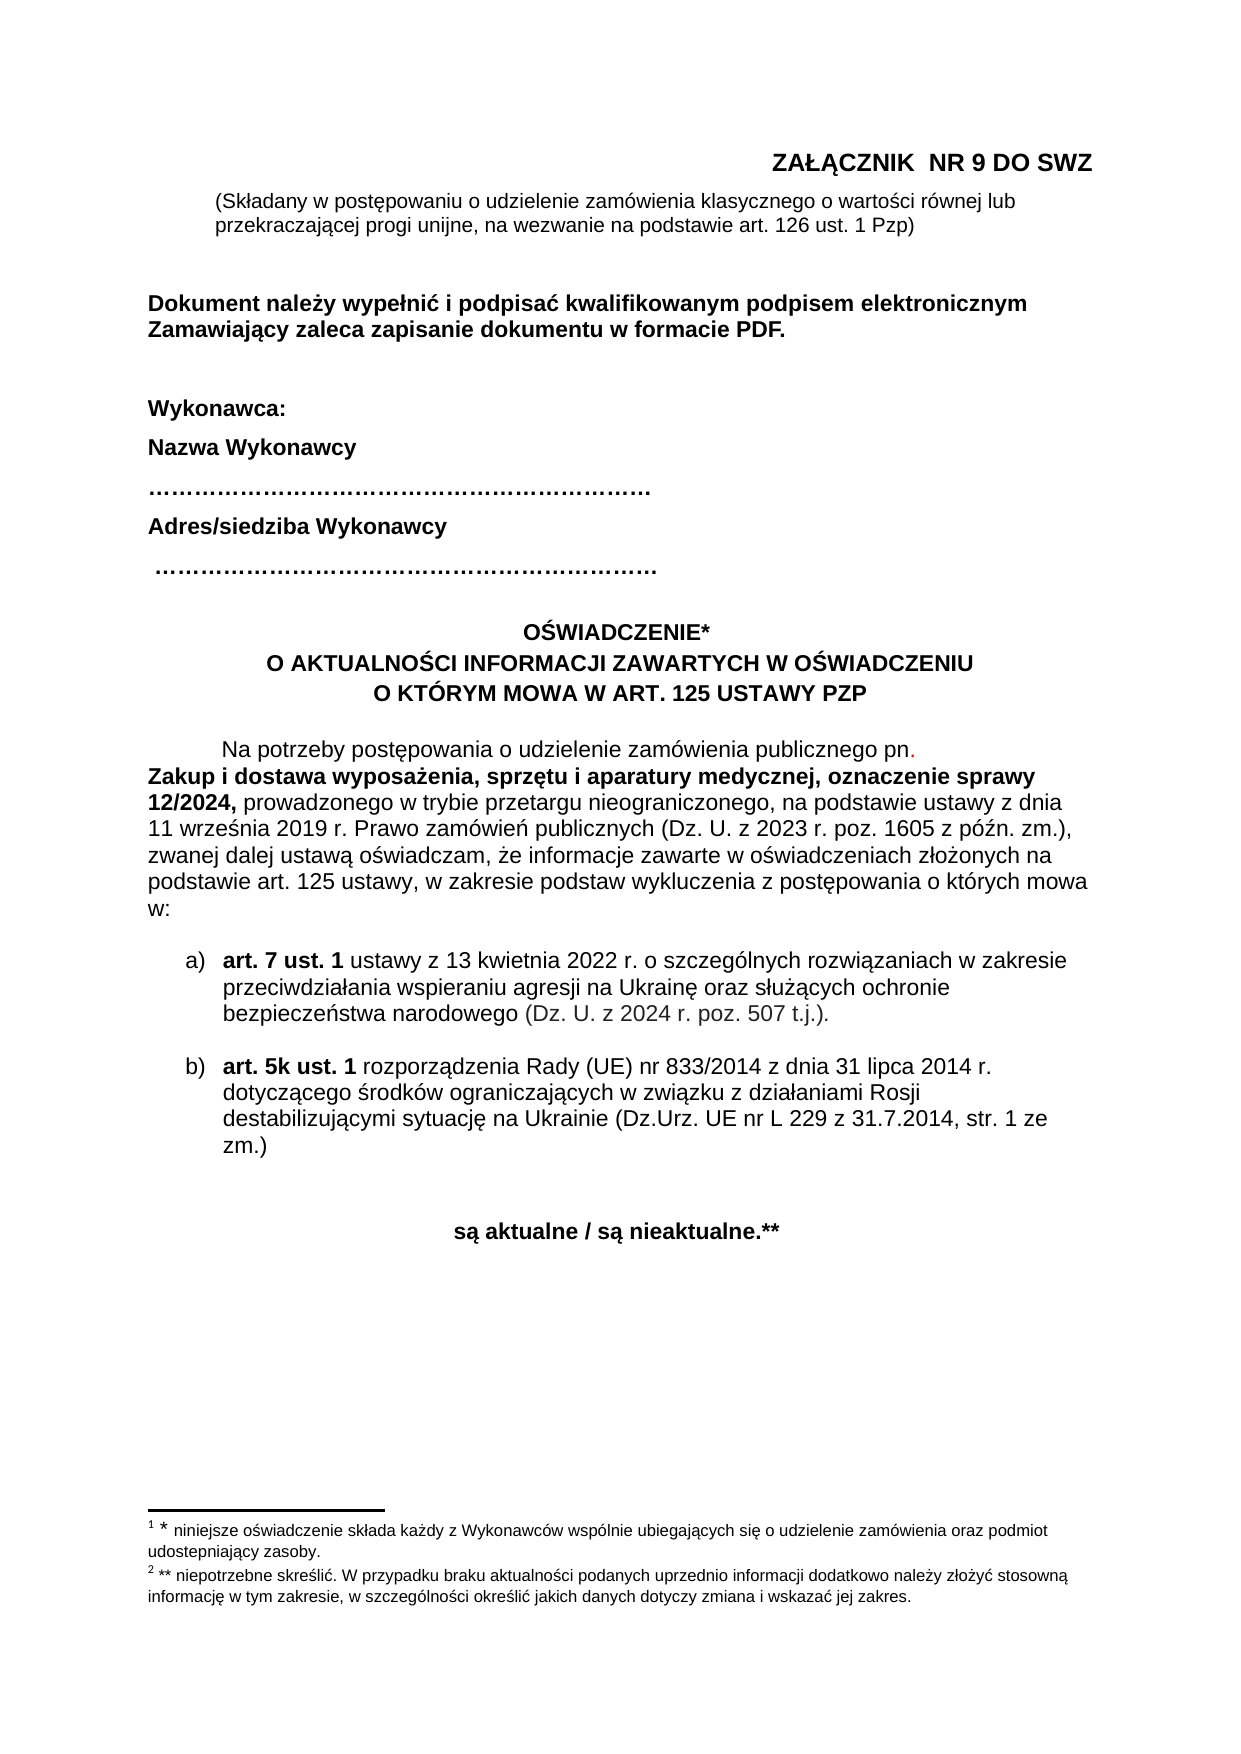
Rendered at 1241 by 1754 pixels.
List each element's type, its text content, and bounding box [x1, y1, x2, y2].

text Na potrzeby postępowania o udzielenie zamówienia publicznego pn. [221, 736, 1093, 763]
list art. 7 ust. 1 ustawy z 13 kwietnia 2022 r. o szczególnych rozwiązaniach w zakresie przeciwdziałania wspieraniu agresji na Ukrainę oraz służących ochronie bezpieczeństwa narodowego (Dz. U. z 2024 r. poz. 507 t.j.). [185, 947, 1093, 1026]
text ………………………………………………………… [148, 474, 1093, 500]
text Nazwa Wykonawcy [148, 434, 1093, 461]
text O KTÓRYM MOWA W ART. 125 USTAWY PZP [148, 680, 1093, 706]
text Zakup i dostawa wyposażenia, sprzętu i aparatury medycznej, oznaczenie sprawy 12/2024, prowadzonego w trybie przetargu nieograniczonego, na podstawie ustawy z dnia 11 września 2019 r. Prawo zamówień publicznych (Dz. U. z 2023 r. poz. 1605 z późn. zm.), zwanej dalej ustawą oświadczam, że informacje zawarte w oświadczeniach złożonych na podstawie art. 125 ustawy, w zakresie podstaw wykluczenia z postępowania o których mowa w: [148, 763, 1093, 921]
text OŚWIADCZENIE* [148, 619, 1093, 646]
text są aktualne / są nieaktualne.** [148, 1217, 1093, 1244]
text ………………………………………………………… [148, 553, 1093, 579]
text O AKTUALNOŚCI INFORMACJI ZAWARTYCH W OŚWIADCZENIU [148, 649, 1093, 676]
text (Składany w postępowaniu o udzielenie zamówienia klasycznego o wartości równej lub przekraczającej progi unijne, na wezwanie na podstawie art. 126 ust. 1 Pzp) [215, 189, 1093, 237]
text ZAŁĄCZNIK NR 9 DO SWZ [148, 148, 1093, 176]
text Adres/siedziba Wykonawcy [148, 513, 1093, 540]
text Zamawiający zaleca zapisanie dokumentu w formacie PDF. [148, 316, 1093, 342]
text Wykonawca: [148, 395, 1093, 421]
list art. 5k ust. 1 rozporządzenia Rady (UE) nr 833/2014 z dnia 31 lipca 2014 r. dotyczącego środków ograniczających w związku z działaniami Rosji destabilizującymi sytuację na Ukrainie (Dz.Urz. UE nr L 229 z 31.7.2014, str. 1 ze zm.) [185, 1053, 1093, 1158]
text Dokument należy wypełnić i podpisać kwalifikowanym podpisem elektronicznym [148, 289, 1093, 316]
